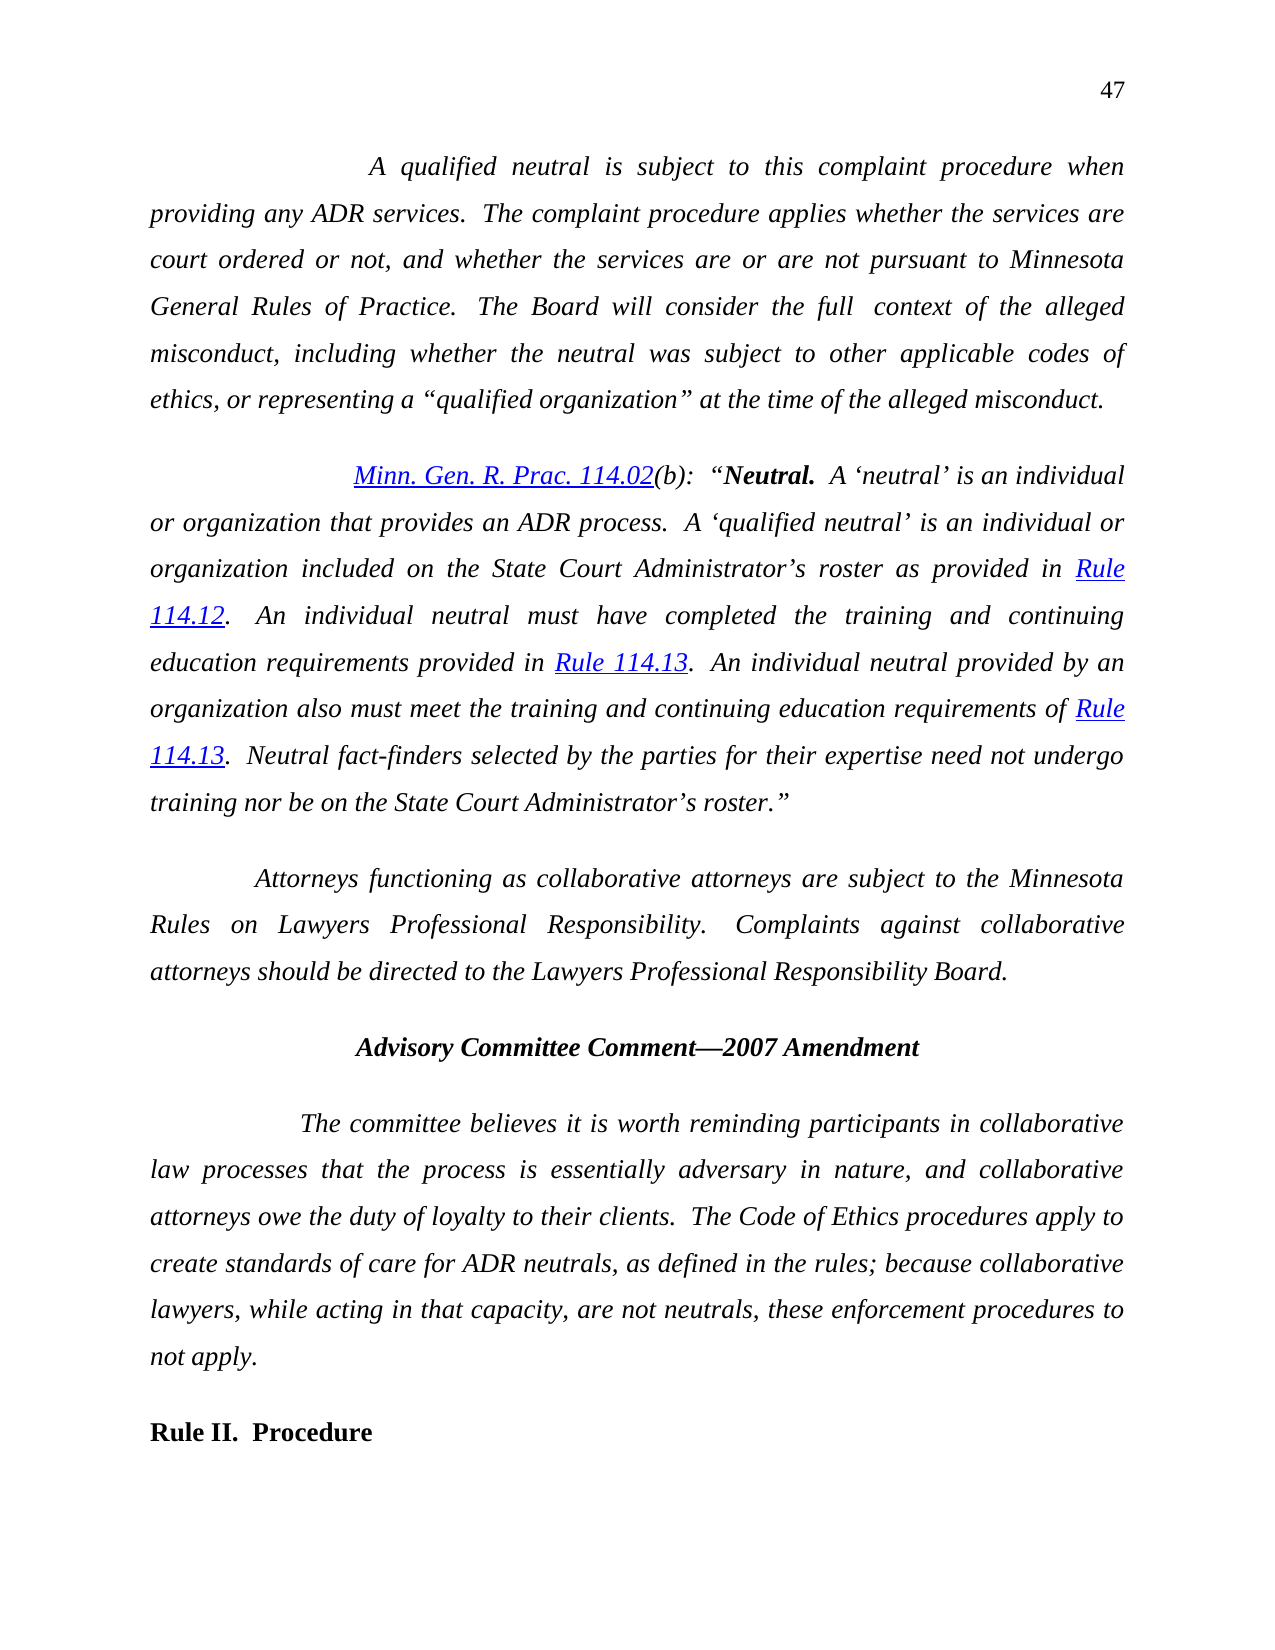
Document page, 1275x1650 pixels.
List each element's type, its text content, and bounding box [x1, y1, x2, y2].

text Rule II. Procedure [150, 1416, 1125, 1447]
text Attorneys functioning as collaborative attorneys are subject to the Rules on Lawyers Professional Responsibility. Complaints against collaborative attorneys should be directed to the Lawyers Professional Responsibility Board. [150, 862, 1125, 986]
text A qualified neutral is subject to this complaint procedure when providing any ADR services. The complaint procedure applies whether the services are court ordered or not, and whether the services are or are not pursuant to Minnesota General Rules of Practice. The Board will consider the full context of the alleged misconduct, including whether the neutral was subject to other applicable codes of ethics, or representing a “qualified organization” at the time of the alleged misconduct. [150, 150, 1125, 414]
text The committee believes it is worth reminding participants in collaborative law processes that the process is essentially adversary in nature, and collaborative attorneys owe the duty of loyalty to their clients. The Code of Ethics procedures apply to create standards of care for ADR neutrals, as defined in the rules; because collaborative lawyers, while acting in that capacity, are not neutrals, these enforcement procedures to not apply. [150, 1107, 1125, 1371]
text Minn. Gen. R. Prac. 114.02(b): “Neutral. A ‘neutral’ is an individual or organization that provides an ADR process. A ‘qualified neutral’ is an individual or organization included on the State Court Administrator’s roster as provided in Rule 114.12. An individual neutral must have completed the training and continuing education requirements provided in Rule 114.13. An individual neutral provided by an organization also must meet the training and continuing education requirements of Rule 114.13. Neutral fact-finders selected by the parties for their expertise need not undergo training nor be on the State Court Administrator’s roster.” [150, 459, 1125, 817]
text Advisory Committee Comment—2007 Amendment [150, 1031, 1125, 1062]
